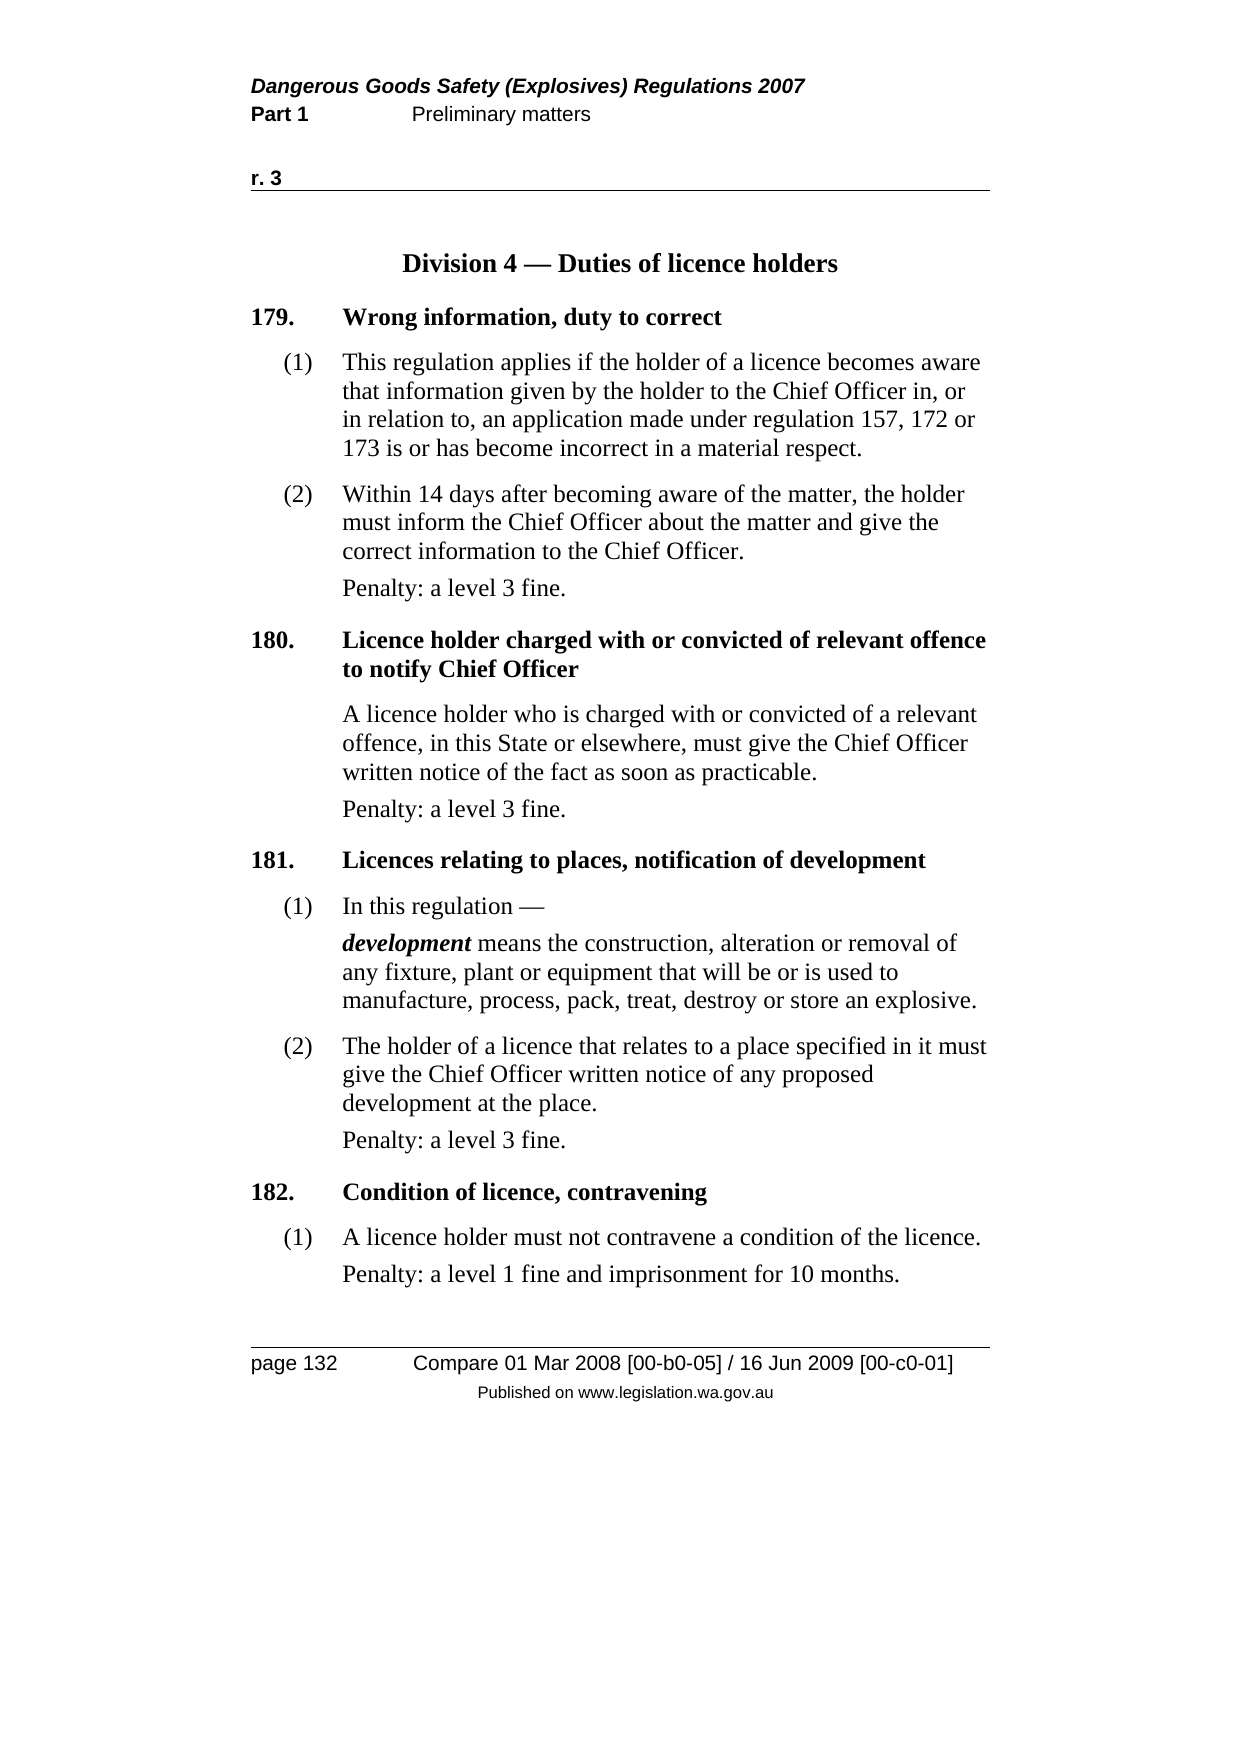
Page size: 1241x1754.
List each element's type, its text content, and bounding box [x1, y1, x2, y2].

subtitle Division 4 — Duties of licence holders [251, 247, 990, 279]
text (1) This regulation applies if the holder of a licence becomes aware that information given by the holder to the Chief Officer in, or in relation to, an application made under regulation 157, 172 or 173 is or has become incorrect in a material respect. [251, 347, 990, 462]
text (1) In this regulation — [251, 891, 990, 919]
subtitle 181. Licences relating to places, notification of development [251, 845, 990, 874]
text (1) A licence holder must not contravene a condition of the licence. [251, 1222, 990, 1251]
subtitle 179. Wrong information, duty to correct [251, 302, 990, 330]
text A licence holder who is charged with or convicted of a relevant offence, in this State or elsewhere, must give the Chief Officer written notice of the fact as soon as practicable. [251, 699, 990, 785]
text Penalty: a level 3 fine. [251, 573, 990, 602]
text Penalty: a level 3 fine. [251, 1125, 990, 1154]
subtitle 182. Condition of licence, contravening [251, 1177, 990, 1206]
text Penalty: a level 3 fine. [251, 794, 990, 822]
text development means the construction, alteration or removal of any fixture, plant or equipment that will be or is used to manufacture, process, pack, treat, destroy or store an explosive. [251, 928, 990, 1014]
text Penalty: a level 1 fine and imprisonment for 10 months. [251, 1259, 990, 1288]
text (2) The holder of a licence that relates to a place specified in it must give the Chief Officer written notice of any proposed development at the place. [251, 1031, 990, 1117]
text (2) Within 14 days after becoming aware of the matter, the holder must inform the Chief Officer about the matter and give the correct information to the Chief Officer. [251, 479, 990, 565]
subtitle 180. Licence holder charged with or convicted of relevant offence to notify Chief Officer [251, 625, 990, 682]
